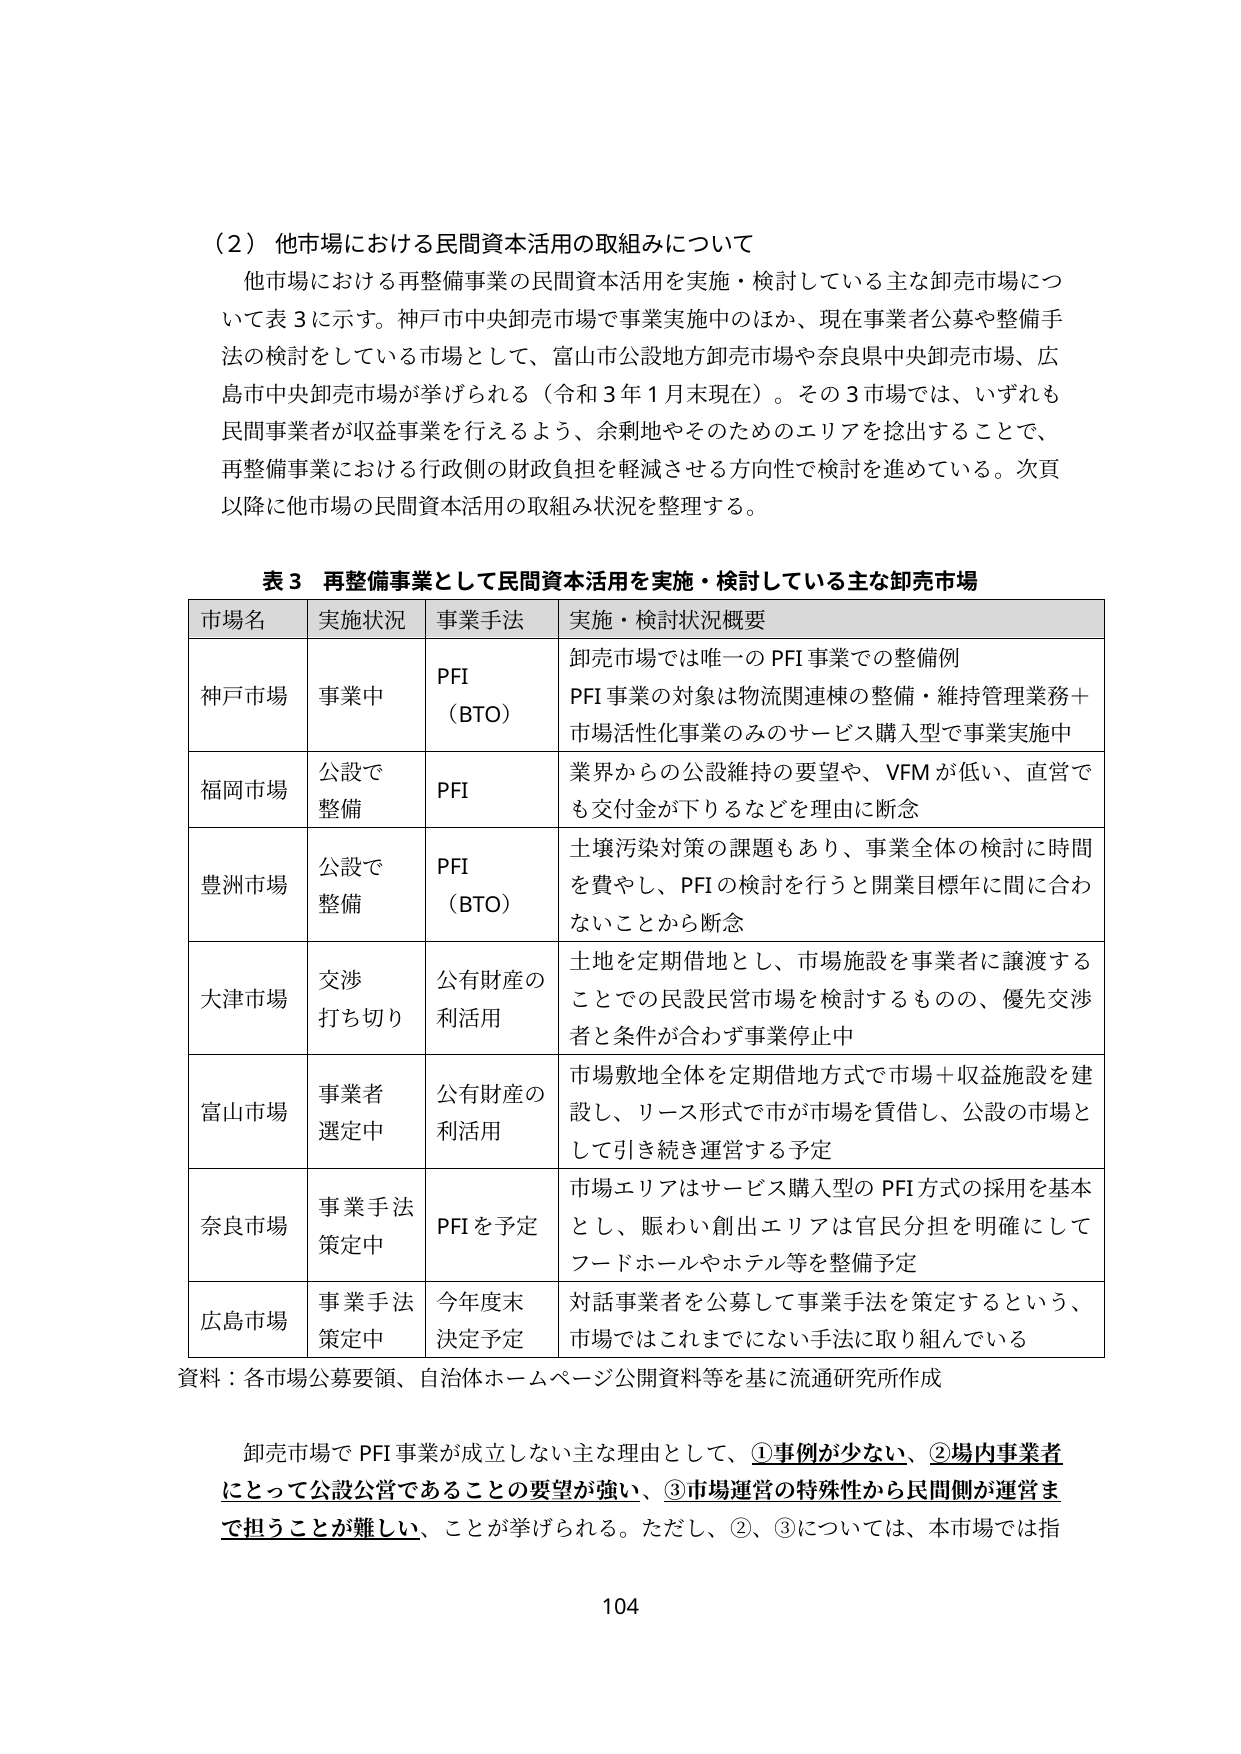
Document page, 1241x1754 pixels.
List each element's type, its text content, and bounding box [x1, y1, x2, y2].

table_cell 富山市場 [189, 1055, 307, 1168]
table_header 実施・検討状況概要 [559, 600, 1104, 637]
table_cell PFI （BTO） [426, 639, 558, 751]
table_cell 公有財産の 利活用 [426, 1055, 558, 1168]
table_cell 土壌汚染対策の課題もあり、事業全体の検討に時間を費やし、PFIの検討を行うと開業目標年に間に合わないことから断念 [559, 828, 1104, 941]
subtitle 他市場における民間資本活用の取組みについて [201, 224, 1063, 261]
table_cell 事業中 [308, 639, 425, 751]
table_cell 対話事業者を公募して事業手法を策定するという、市場ではこれまでにない手法に取り組んでいる [559, 1282, 1104, 1357]
table_cell 市場敷地全体を定期借地方式で市場＋収益施設を建設し、リース形式で市が市場を賃借し、公設の市場として引き続き運営する予定 [559, 1055, 1104, 1168]
table_header 市場名 [189, 600, 307, 637]
table_cell 事業手法策定中 [308, 1282, 425, 1357]
table_cell 業界からの公設維持の要望や、VFMが低い、直営でも交付金が下りるなどを理由に断念 [559, 752, 1104, 827]
table_cell 事業手法策定中 [308, 1169, 425, 1281]
table_cell 広島市場 [189, 1282, 307, 1357]
table_cell 公設で 整備 [308, 828, 425, 941]
table_cell 豊洲市場 [189, 828, 307, 941]
table_cell 今年度末 決定予定 [426, 1282, 558, 1357]
table_header 事業手法 [426, 600, 558, 637]
table_cell 福岡市場 [189, 752, 307, 827]
text 資料：各市場公募要領、自治体ホームページ公開資料等を基に流通研究所作成 [177, 1358, 1063, 1396]
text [221, 1433, 1063, 1546]
table_cell 大津市場 [189, 942, 307, 1054]
table_cell 公有財産の 利活用 [426, 942, 558, 1054]
table_cell 市場エリアはサービス購入型のPFI方式の採用を基本とし、賑わい創出エリアは官民分担を明確にしてフードホールやホテル等を整備予定 [559, 1169, 1104, 1281]
table_cell PFIを予定 [426, 1169, 558, 1281]
table_cell PFI [426, 752, 558, 827]
table_cell 公設で 整備 [308, 752, 425, 827]
table_cell PFI （BTO） [426, 828, 558, 941]
table_cell 神戸市場 [189, 639, 307, 751]
table_cell 事業者 選定中 [308, 1055, 425, 1168]
table_cell 奈良市場 [189, 1169, 307, 1281]
table_header 実施状況 [308, 600, 425, 637]
table_cell 卸売市場では唯一のPFI事業での整備例 PFI事業の対象は物流関連棟の整備・維持管理業務＋市場活性化事業のみのサービス購入型で事業実施中 [559, 639, 1104, 751]
table_cell 土地を定期借地とし、市場施設を事業者に譲渡することでの民設民営市場を検討するものの、優先交渉者と条件が合わず事業停止中 [559, 942, 1104, 1054]
table_cell 交渉 打ち切り [308, 942, 425, 1054]
